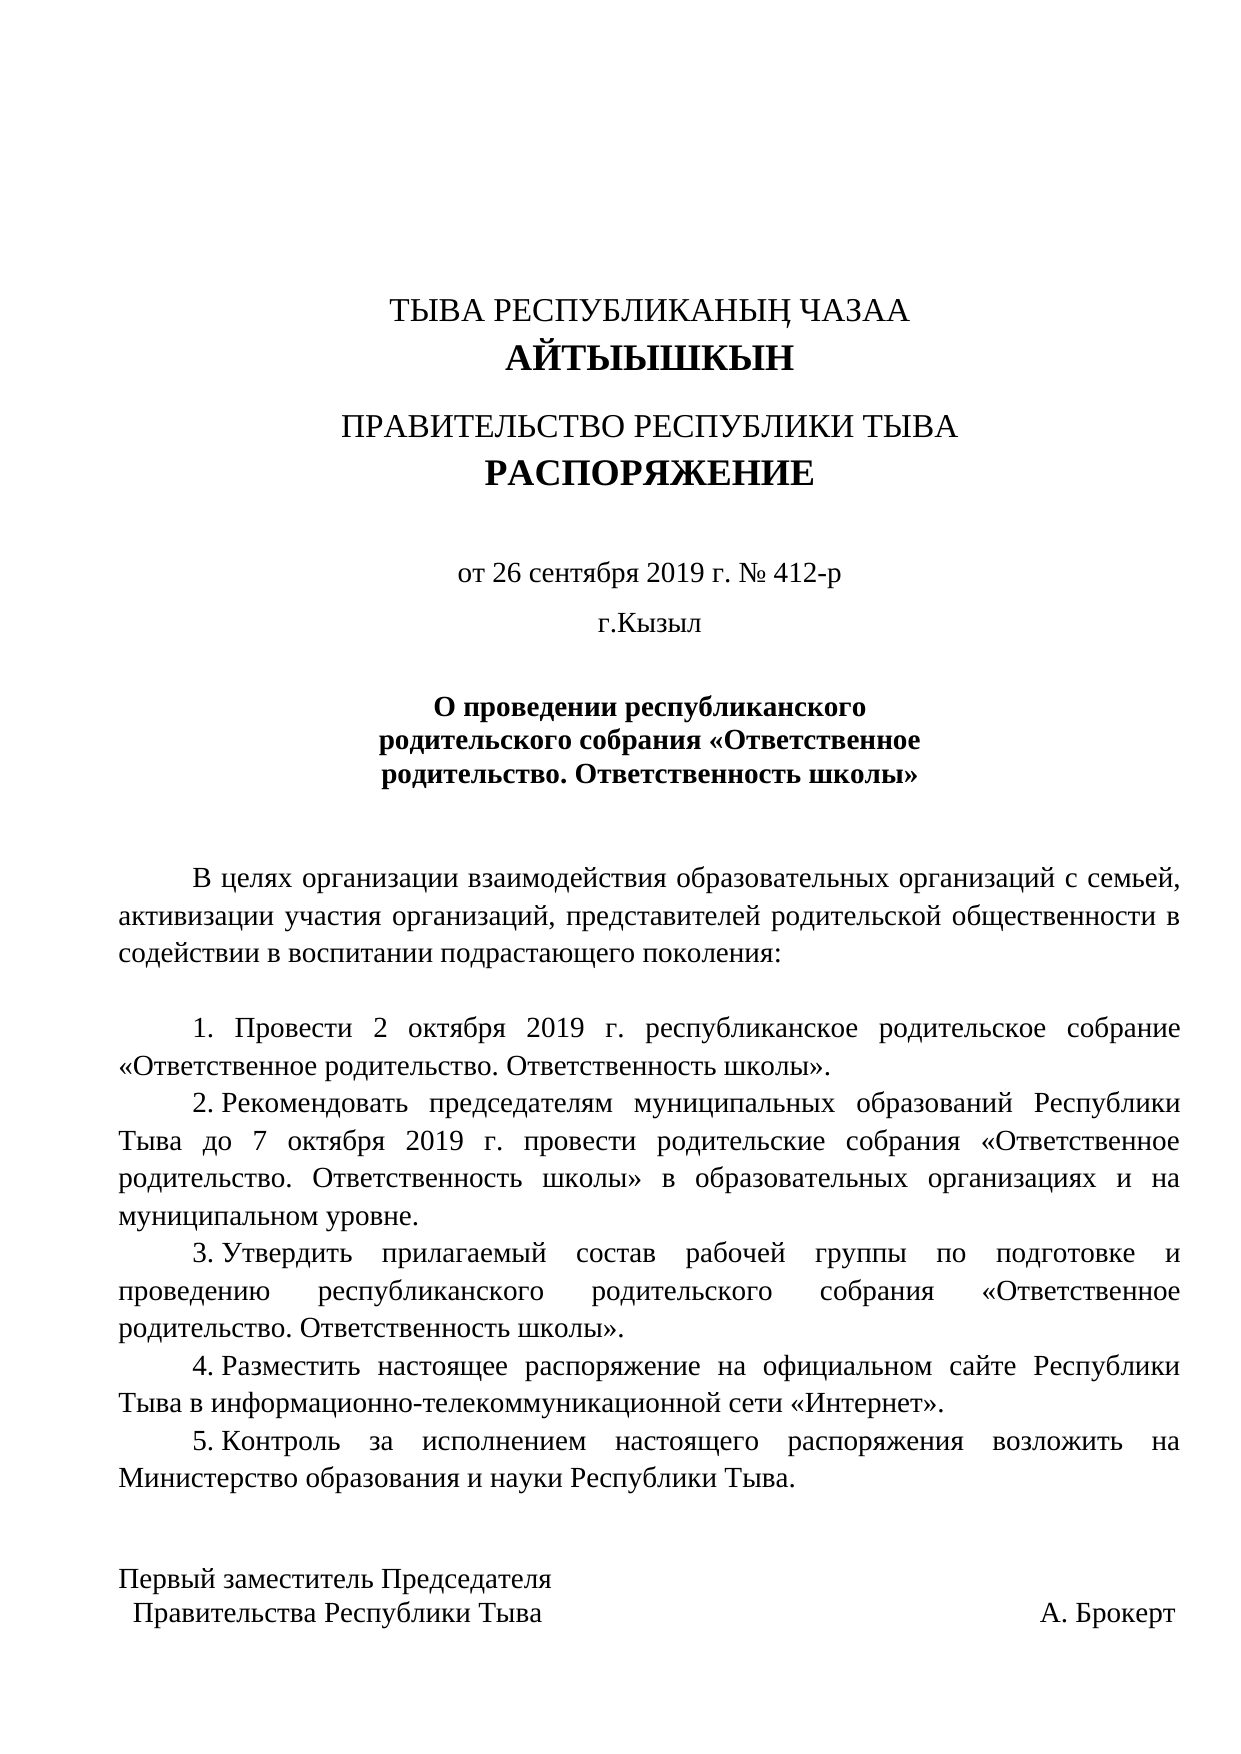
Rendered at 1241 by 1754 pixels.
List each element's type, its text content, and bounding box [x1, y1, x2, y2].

list Контроль за исполнением настоящего распоряжения возложить на Министерство образования и науки Республики Тыва. [118, 1419, 1181, 1494]
text г.Кызыл [118, 605, 1181, 638]
text от 26 сентября 2019 г. № 412-р [118, 555, 1181, 588]
text О проведении республиканского [118, 689, 1181, 722]
text Первый заместитель Председателя [118, 1561, 1181, 1595]
text 3. Утвердить прилагаемый состав рабочей группы по подготовке и проведению республиканского родительского собрания «Ответственное родительство. Ответственность школы». [118, 1232, 1181, 1344]
list Разместить настоящее распоряжение на официальном сайте Республики Тыва в информационно-телекоммуникационной сети «Интернет». [118, 1344, 1181, 1419]
text В целях организации взаимодействия образовательных организаций с семьей, активизации участия организаций, представителей родительской общественности в содействии в воспитании подрастающего поколения: [118, 857, 1181, 969]
text 1. Провести 2 октября 2019 г. республиканское родительское собрание «Ответственное родительство. Ответственность школы». [118, 1007, 1181, 1082]
text родительского собрания «Ответственное [118, 722, 1181, 756]
text ТЫВА РЕСПУБЛИКАНЫӉ ЧАЗАА АЙТЫЫШКЫН [118, 291, 1181, 379]
text родительство. Ответственность школы» [118, 756, 1181, 789]
text Правительства Республики Тыва А. Брокерт [118, 1595, 1181, 1628]
text ПРАВИТЕЛЬСТВО РЕСПУБЛИКИ ТЫВА РАСПОРЯЖЕНИЕ [118, 406, 1181, 494]
text 2. Рекомендовать председателям муниципальных образований Республики Тыва до 7 октября 2019 г. провести родительские собрания «Ответственное родительство. Ответственность школы» в образовательных организациях и на муниципальном уровне. [118, 1082, 1181, 1232]
